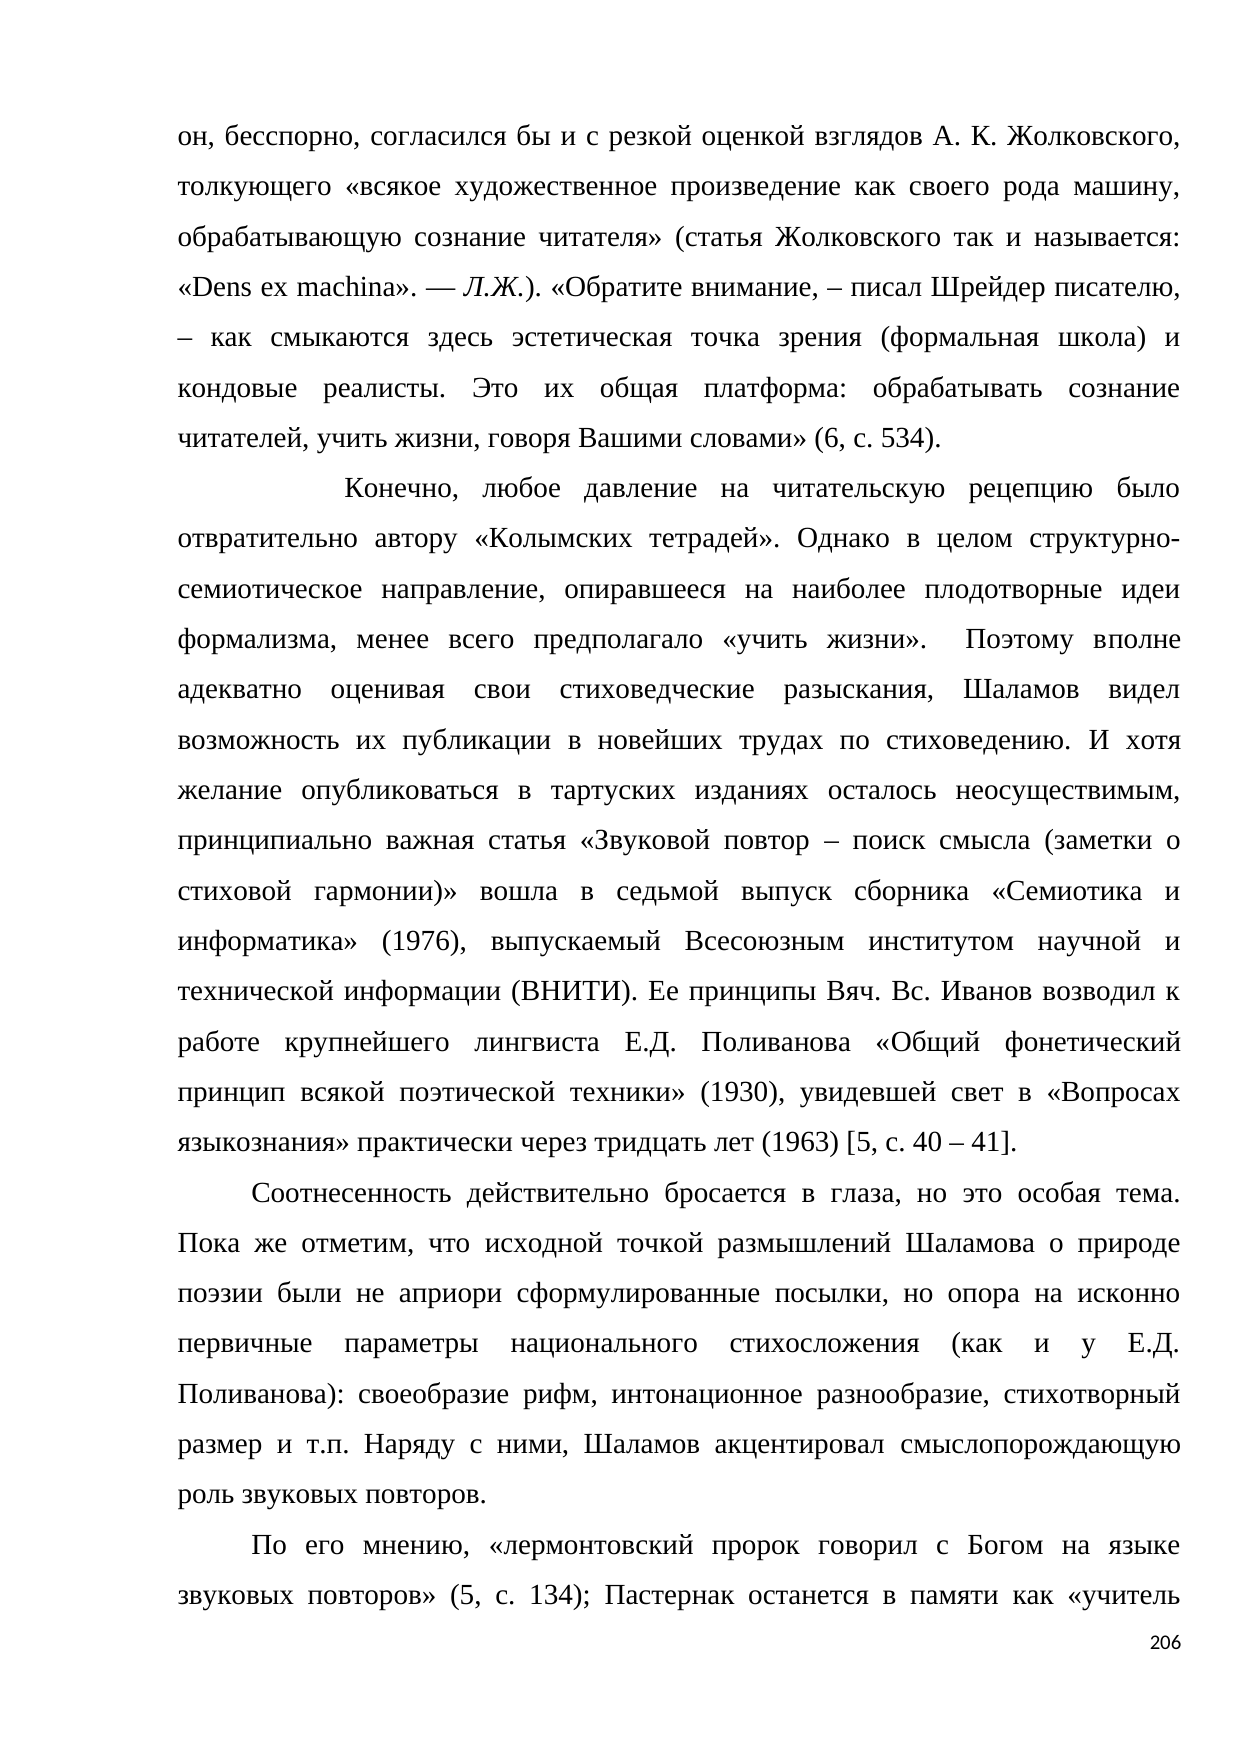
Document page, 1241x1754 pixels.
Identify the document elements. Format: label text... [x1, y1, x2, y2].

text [177, 1527, 1181, 1611]
text Соотнесенность действительно бросается в глаза, но это особая тема. Пока же отметим, что исходной точкой размышлений Шаламова о природе поэзии были не априори сформулированные посылки, но опора на исконно первичные параметры национального стихосложения (как и у Е.Д. Поливанова): своеобразие рифм, интонационное разнообразие, стихотворный размер и т.п. Наряду с ними, Шаламов акцентировал смыслопорождающую роль звуковых повторов. [177, 1175, 1181, 1510]
text Конечно, любое давление на читательскую рецепцию было отвратительно автору «Колымских тетрадей». Однако в целом структурно-семиотическое направление, опиравшееся на наиболее плодотворные идеи формализма, менее всего предполагало «учить жизни». Поэтому вполне адекватно оценивая свои стиховедческие разыскания, Шаламов видел возможность их публикации в новейших трудах по стиховедению. И хотя желание опубликоваться в тартуских изданиях осталось неосуществимым, принципиально важная статья «Звуковой повтор – поиск смысла (заметки о стиховой гармонии)» вошла в седьмой выпуск сборника «Семиотика и информатика» (1976), выпускаемый Всесоюзным институтом научной и технической информации (ВНИТИ). Ее принципы Вяч. Вс. Иванов возводил к работе крупнейшего лингвиста Е.Д. Поливанова «Общий фонетический принцип всякой поэтической техники» (1930), увидевшей свет в «Вопросах языкознания» практически через тридцать лет (1963) [5, с. 40 – 41]. [177, 705, 1181, 1074]
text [177, 118, 1181, 453]
text Конечно, любое давление на читательскую рецепцию было отвратительно автору «Колымских тетрадей». Однако в целом структурно-семиотическое направление, опиравшееся на наиболее плодотворные идеи формализма, менее всего предполагало «учить жизни». Поэтому вполне адекватно оценивая свои стиховедческие разыскания, Шаламов видел возможность их публикации в новейших трудах по стиховедению. И хотя желание опубликоваться в тартуских изданиях осталось неосуществимым, принципиально важная статья «Звуковой повтор – поиск смысла (заметки о стиховой гармонии)» вошла в седьмой выпуск сборника «Семиотика и информатика» (1976), выпускаемый Всесоюзным институтом научной и технической информации (ВНИТИ). Ее принципы Вяч. Вс. Иванов возводил к работе крупнейшего лингвиста Е.Д. Поливанова «Общий фонетический принцип всякой поэтической техники» (1930), увидевшей свет в «Вопросах языкознания» практически через тридцать лет (1963) [5, с. 40 – 41]. [177, 470, 1181, 672]
